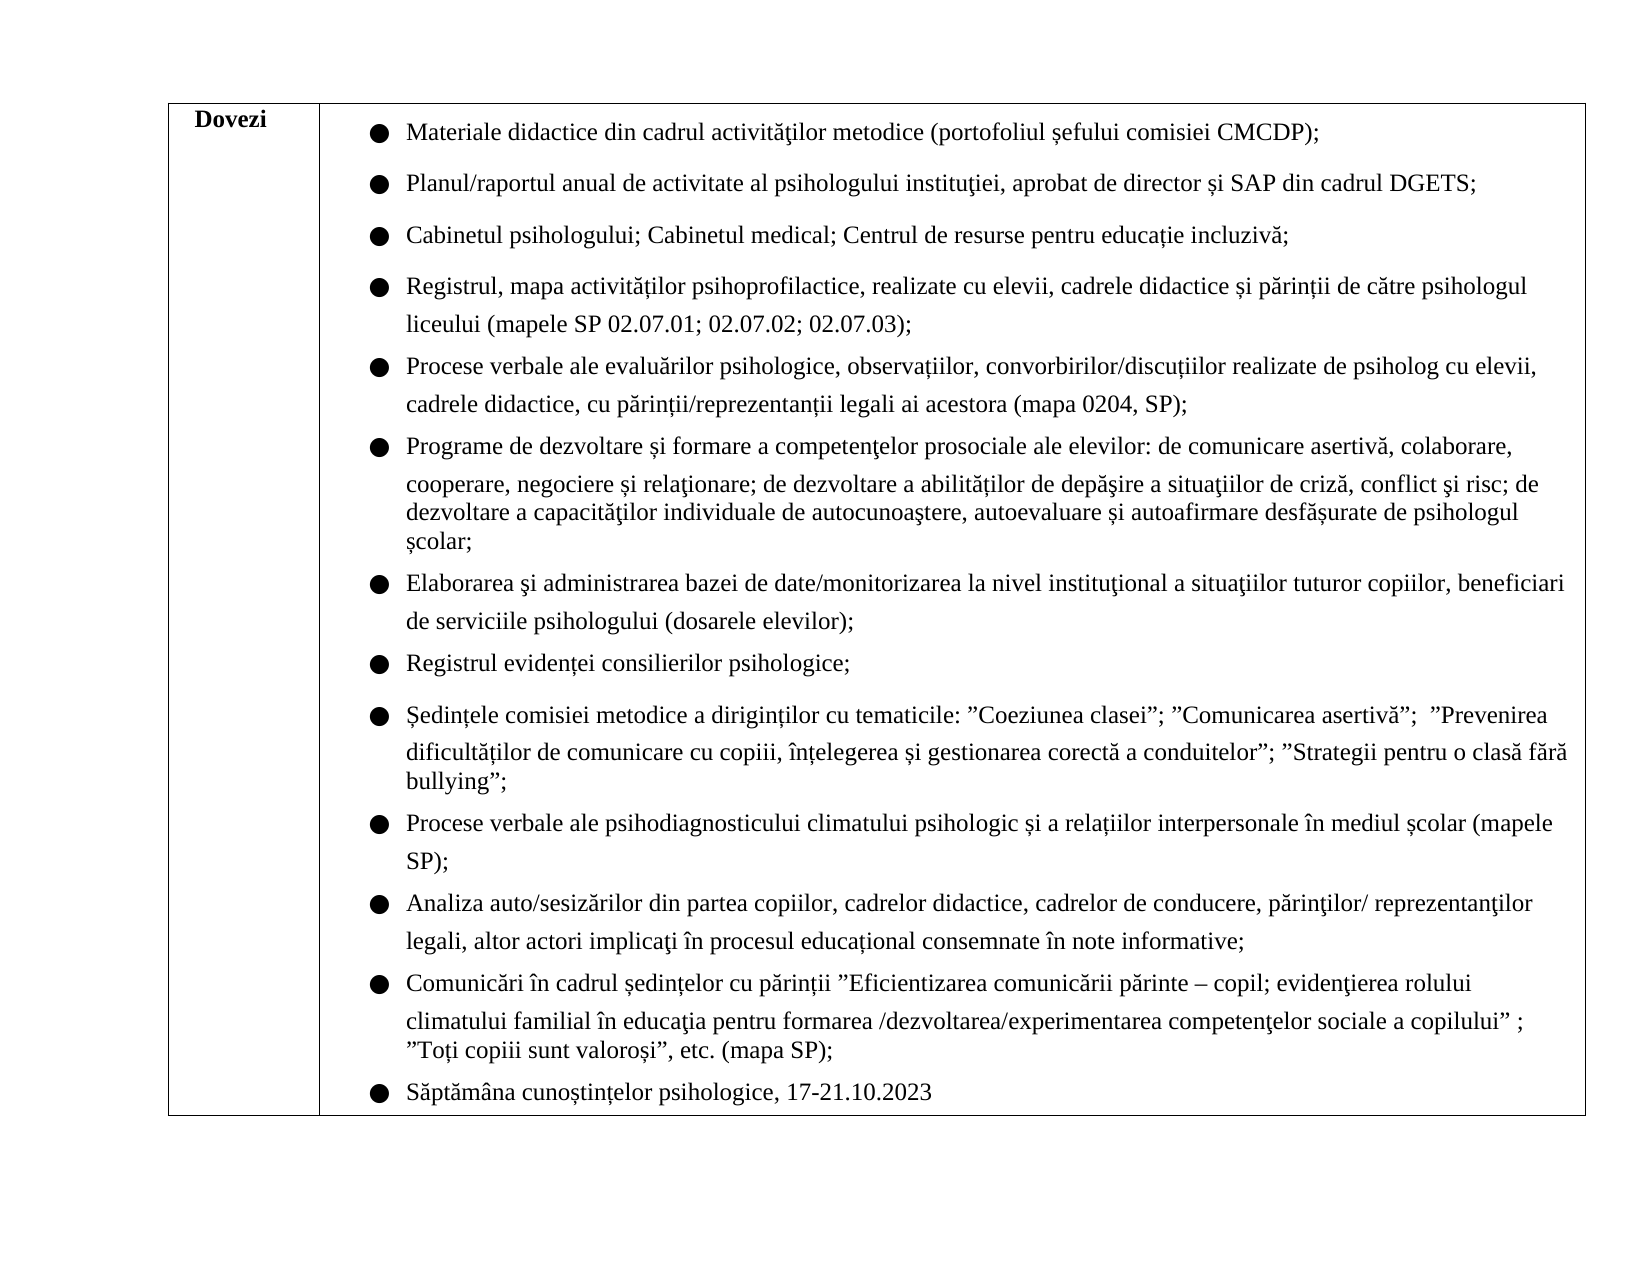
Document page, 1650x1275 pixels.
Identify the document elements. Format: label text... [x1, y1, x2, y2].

table_header Dovezi [169, 104, 319, 1115]
